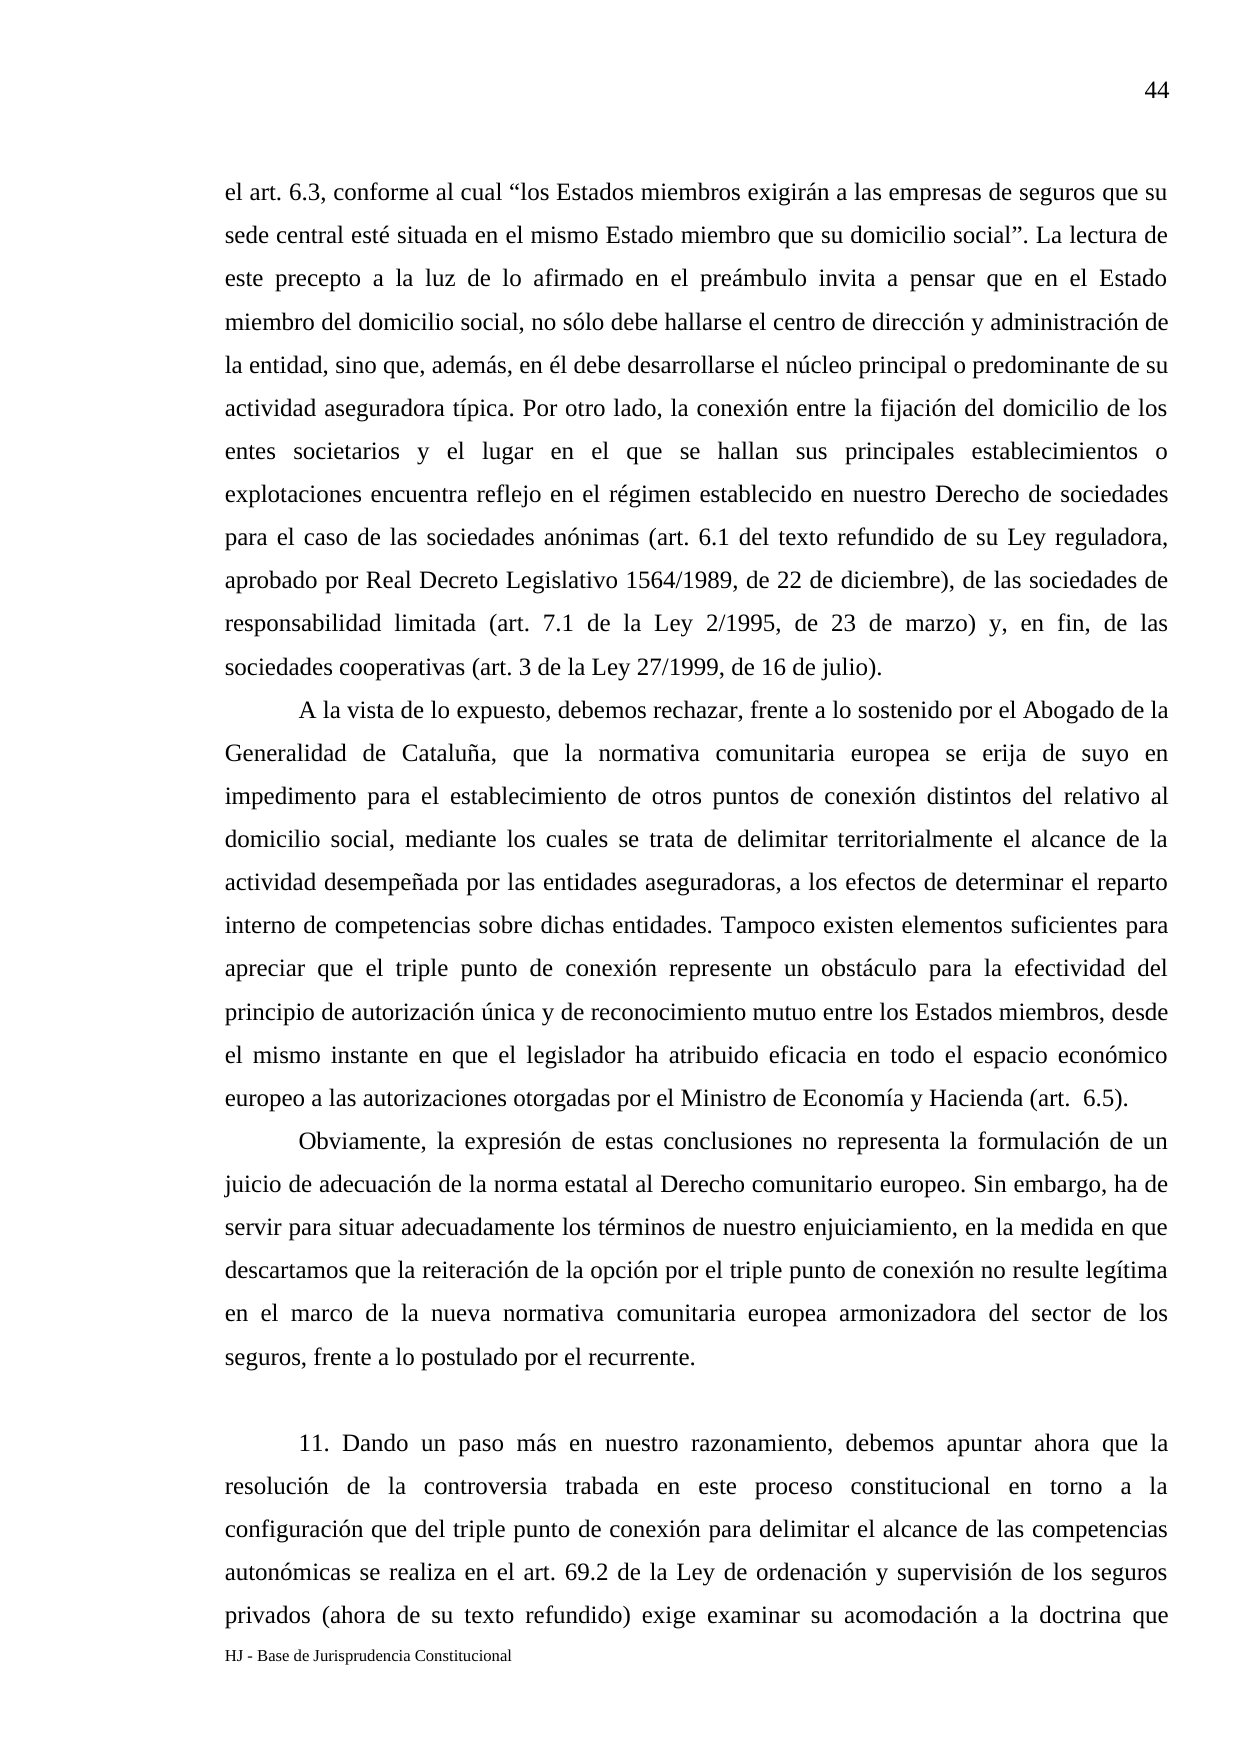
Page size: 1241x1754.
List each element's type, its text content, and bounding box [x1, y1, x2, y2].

text Obviamente, la expresión de estas conclusiones no representa la formulación de un juicio de adecuación de la norma estatal al Derecho comunitario europeo. Sin embargo, ha de servir para situar adecuadamente los términos de nuestro enjuiciamiento, en la medida en que descartamos que la reiteración de la opción por el triple punto de conexión no resulte legítima en el marco de la nueva normativa comunitaria europea armonizadora del sector de los seguros, frente a lo postulado por el recurrente. [224, 1126, 1169, 1370]
text A la vista de lo expuesto, debemos rechazar, frente a lo sostenido por el Abogado de la Generalidad de Cataluña, que la normativa comunitaria europea se erija de suyo en impedimento para el establecimiento de otros puntos de conexión distintos del relativo al domicilio social, mediante los cuales se trata de delimitar territorialmente el alcance de la actividad desempeñada por las entidades aseguradoras, a los efectos de determinar el reparto interno de competencias sobre dichas entidades. Tampoco existen elementos suficientes para apreciar que el triple punto de conexión represente un obstáculo para la efectividad del principio de autorización única y de reconocimiento mutuo entre los Estados miembros, desde el mismo instante en que el legislador ha atribuido eficacia en todo el espacio económico europeo a las autorizaciones otorgadas por el Ministro de Economía y Hacienda (art. 6.5). [224, 695, 1169, 1112]
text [224, 177, 1169, 680]
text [224, 1428, 1169, 1629]
